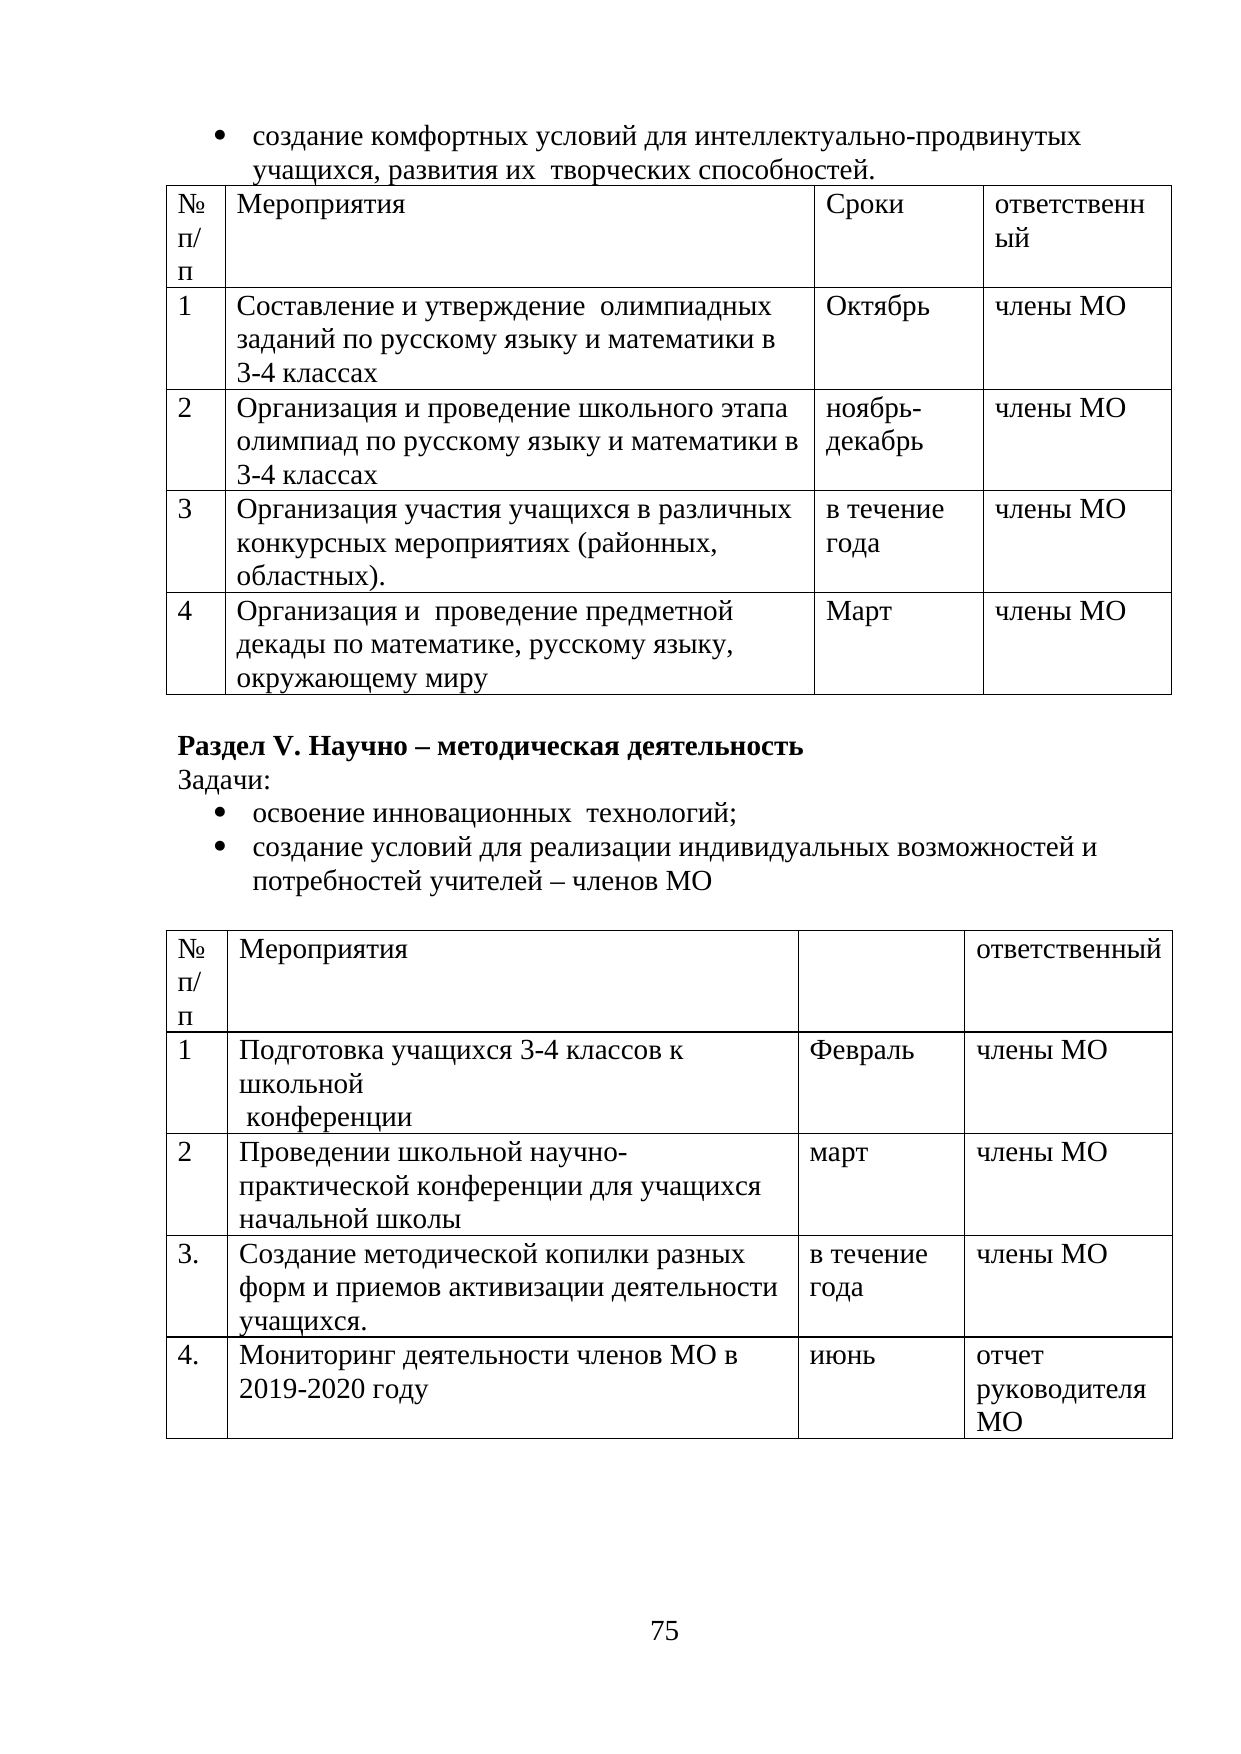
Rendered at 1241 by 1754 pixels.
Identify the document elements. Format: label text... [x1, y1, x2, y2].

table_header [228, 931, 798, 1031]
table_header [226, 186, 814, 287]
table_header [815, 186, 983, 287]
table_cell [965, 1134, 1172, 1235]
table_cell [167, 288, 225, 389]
text Задачи: [177, 762, 1152, 795]
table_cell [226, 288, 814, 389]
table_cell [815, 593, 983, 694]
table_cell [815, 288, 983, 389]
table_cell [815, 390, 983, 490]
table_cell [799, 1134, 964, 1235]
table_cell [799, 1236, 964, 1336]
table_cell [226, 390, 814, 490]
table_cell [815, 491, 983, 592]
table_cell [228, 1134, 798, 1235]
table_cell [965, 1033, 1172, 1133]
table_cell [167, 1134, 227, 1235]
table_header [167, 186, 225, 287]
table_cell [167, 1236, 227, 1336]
list создание комфортных условий для интеллектуально-продвинутых учащихся, развития их творческих способностей. [215, 118, 1152, 185]
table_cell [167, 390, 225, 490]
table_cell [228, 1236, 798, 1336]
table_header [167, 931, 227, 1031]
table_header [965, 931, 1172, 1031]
list освоение инновационных технологий; [215, 795, 1152, 829]
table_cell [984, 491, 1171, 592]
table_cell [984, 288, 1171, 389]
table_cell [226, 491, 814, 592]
text Раздел V. Научно – методическая деятельность [177, 728, 1152, 762]
list создание условий для реализации индивидуальных возможностей и потребностей учителей – членов МО [215, 829, 1152, 896]
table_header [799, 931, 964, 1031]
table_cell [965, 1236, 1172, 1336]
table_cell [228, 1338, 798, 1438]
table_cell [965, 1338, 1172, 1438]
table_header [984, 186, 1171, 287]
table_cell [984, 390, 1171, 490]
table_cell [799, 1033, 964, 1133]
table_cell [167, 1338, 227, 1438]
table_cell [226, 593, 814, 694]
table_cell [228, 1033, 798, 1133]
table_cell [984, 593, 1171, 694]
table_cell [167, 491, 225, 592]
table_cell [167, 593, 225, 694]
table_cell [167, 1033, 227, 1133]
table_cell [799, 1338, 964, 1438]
